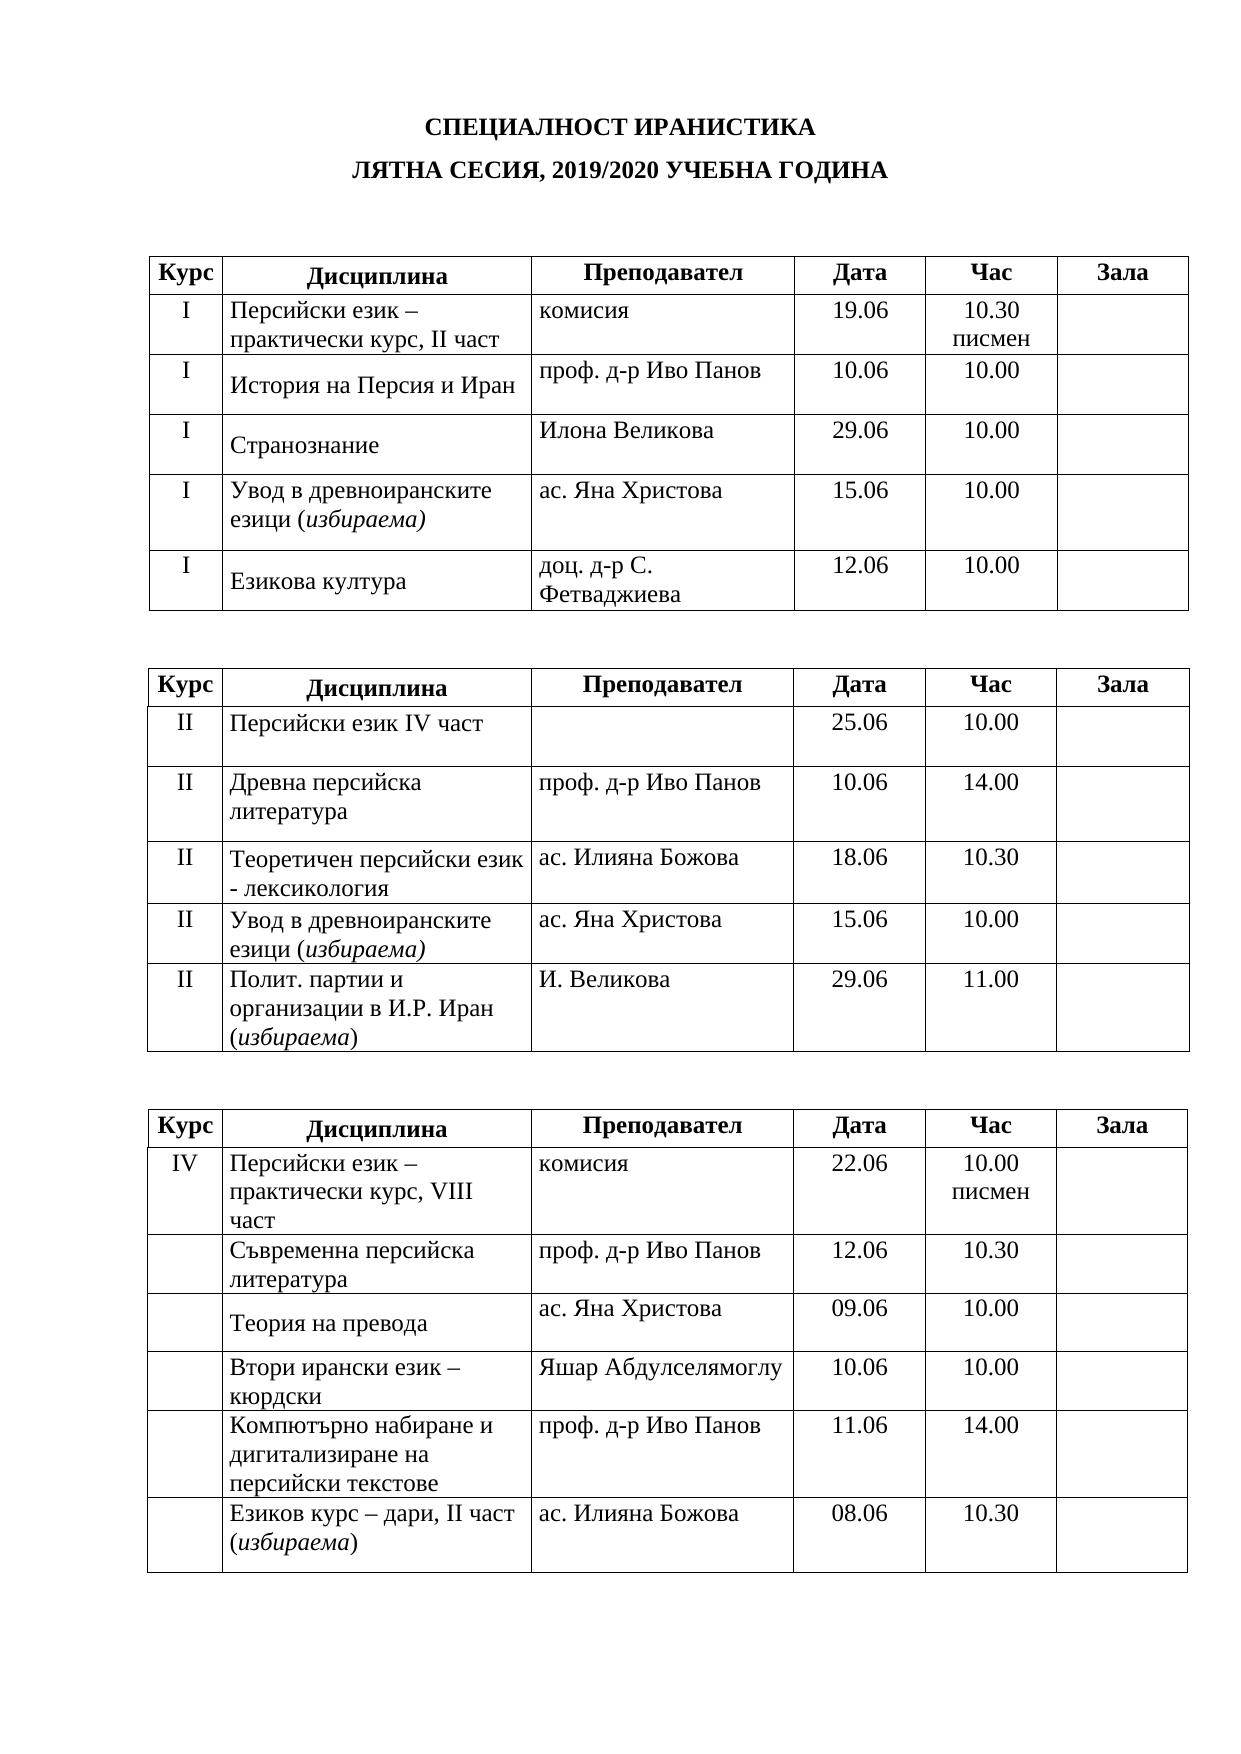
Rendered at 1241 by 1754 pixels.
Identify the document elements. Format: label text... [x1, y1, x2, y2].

table_cell Езиков курс – дари, II част (избираема) [223, 1498, 531, 1572]
table_cell II [148, 767, 222, 841]
table_cell Древна персийска литература [223, 767, 531, 841]
table_cell Илона Великова [532, 415, 794, 474]
table_cell [1057, 707, 1189, 766]
table_cell II [148, 707, 222, 766]
table_cell 15.06 [794, 904, 925, 963]
table_cell I [150, 295, 222, 354]
table_cell 15.06 [795, 475, 925, 549]
table_cell Полит. партии и организации в И.Р. Иран (избираема) [223, 964, 531, 1051]
table_cell 10.00 писмен [926, 1148, 1056, 1234]
table_cell 10.30 [926, 1498, 1056, 1572]
table_cell Теоретичен персийски език - лексикология [223, 842, 531, 903]
table_header Час [926, 1110, 1056, 1147]
table_cell История на Персия и Иран [223, 355, 531, 414]
table_cell 10.30 писмен [926, 295, 1057, 354]
table_cell [1057, 1352, 1187, 1409]
table_cell 10.00 [926, 1294, 1056, 1351]
table_header Дата [794, 1110, 925, 1147]
table_cell ас. Яна Христова [532, 1294, 793, 1351]
table_cell [1058, 415, 1188, 474]
table_cell [1058, 475, 1188, 549]
table_cell [532, 707, 793, 766]
table_header Курс [149, 1110, 222, 1147]
table_cell [1057, 904, 1189, 963]
table_cell I [150, 355, 222, 414]
table_cell 25.06 [794, 707, 925, 766]
table_cell 10.00 [926, 415, 1057, 474]
table_cell проф. д-р Иво Панов [532, 355, 794, 414]
table_cell [1057, 964, 1189, 1051]
table_cell [1057, 1294, 1187, 1351]
table_cell [148, 1235, 222, 1292]
table_cell [1057, 1235, 1187, 1292]
table_header Дата [795, 257, 925, 294]
table_cell IV [148, 1148, 222, 1234]
table_cell 10.06 [794, 1352, 925, 1409]
table_header Час [926, 669, 1056, 706]
table_cell 19.06 [795, 295, 925, 354]
table_header Курс [149, 669, 222, 706]
table_cell доц. д-р С. Фетваджиева [532, 551, 794, 610]
table_cell 11.06 [794, 1411, 925, 1497]
table_cell II [148, 904, 222, 963]
table_cell Компютърно набиране и дигитализиране на персийски текстове [223, 1411, 531, 1497]
table_cell [1057, 842, 1189, 903]
table_cell I [150, 475, 222, 549]
table_cell Персийски език IV част [223, 707, 531, 766]
table_cell ас. Илияна Божова [532, 1498, 793, 1572]
table_cell 10.00 [926, 475, 1057, 549]
table_cell И. Великова [532, 964, 793, 1051]
table_cell [148, 1352, 222, 1409]
table_cell Втори ирански език – кюрдски [223, 1352, 531, 1409]
table_cell 11.00 [926, 964, 1056, 1051]
table_cell 10.00 [926, 707, 1056, 766]
table_header Курс [150, 257, 222, 294]
table_cell комисия [532, 1148, 793, 1234]
table_cell Езикова култура [223, 551, 531, 610]
table_cell комисия [532, 295, 794, 354]
table_header Преподавател [532, 669, 793, 706]
table_cell I [150, 415, 222, 474]
table_cell Съвременна персийска литература [223, 1235, 531, 1292]
table_cell [1057, 1148, 1187, 1234]
table_header Зала [1058, 257, 1188, 294]
text ЛЯТНА СЕСИЯ, 2019/2020 УЧЕБНА ГОДИНА [148, 156, 1093, 184]
table_cell Увод в древноиранските езици (избираема) [223, 904, 531, 963]
table_cell 18.06 [794, 842, 925, 903]
table_header Час [926, 257, 1057, 294]
table_cell 10.06 [795, 355, 925, 414]
table_header Зала [1057, 1110, 1187, 1147]
table_cell проф. д-р Иво Панов [532, 1235, 793, 1292]
table_cell ас. Илияна Божова [532, 842, 793, 903]
table_cell ас. Яна Христова [532, 904, 793, 963]
table_header Дата [794, 669, 925, 706]
table_cell 10.00 [926, 355, 1057, 414]
table_cell проф. д-р Иво Панов [532, 767, 793, 841]
table_cell проф. д-р Иво Панов [532, 1411, 793, 1497]
table_cell 14.00 [926, 767, 1056, 841]
table_cell 09.06 [794, 1294, 925, 1351]
table_cell [1057, 767, 1189, 841]
table_header Зала [1057, 669, 1189, 706]
table_cell 12.06 [795, 551, 925, 610]
table_header Дисциплина [223, 257, 531, 294]
table_cell I [150, 551, 222, 610]
table_cell [1057, 1411, 1187, 1497]
table_cell [1057, 1498, 1187, 1572]
table_header Преподавател [532, 257, 794, 294]
table_cell 10.06 [794, 767, 925, 841]
table_cell Странознание [223, 415, 531, 474]
table_cell [148, 1498, 222, 1572]
table_cell Персийски език – практически курс, VIII част [223, 1148, 531, 1234]
table_cell 08.06 [794, 1498, 925, 1572]
table_cell Увод в древноиранските езици (избираема) [223, 475, 531, 549]
table_cell [1058, 551, 1188, 610]
table_cell 29.06 [794, 964, 925, 1051]
table_cell 10.00 [926, 551, 1057, 610]
table_cell 10.00 [926, 1352, 1056, 1409]
table_cell [1058, 295, 1188, 354]
table_cell 10.30 [926, 1235, 1056, 1292]
table_cell II [148, 842, 222, 903]
table_cell 29.06 [795, 415, 925, 474]
table_header Дисциплина [223, 669, 531, 706]
text СПЕЦИАЛНОСТ ИРАНИСТИКА [148, 112, 1093, 141]
table_cell 10.30 [926, 842, 1056, 903]
table_cell [1058, 355, 1188, 414]
table_header Преподавател [532, 1110, 793, 1147]
table_header Дисциплина [223, 1110, 531, 1147]
table_cell 12.06 [794, 1235, 925, 1292]
table_cell 22.06 [794, 1148, 925, 1234]
table_cell ас. Яна Христова [532, 475, 794, 549]
table_cell 10.00 [926, 904, 1056, 963]
table_cell Теория на превода [223, 1294, 531, 1351]
table_cell II [148, 964, 222, 1051]
table_cell Яшар Абдулселямоглу [532, 1352, 793, 1409]
table_cell [148, 1294, 222, 1351]
table_cell [148, 1411, 222, 1497]
table_cell 14.00 [926, 1411, 1056, 1497]
table_cell Персийски език – практически курс, II част [223, 295, 531, 354]
